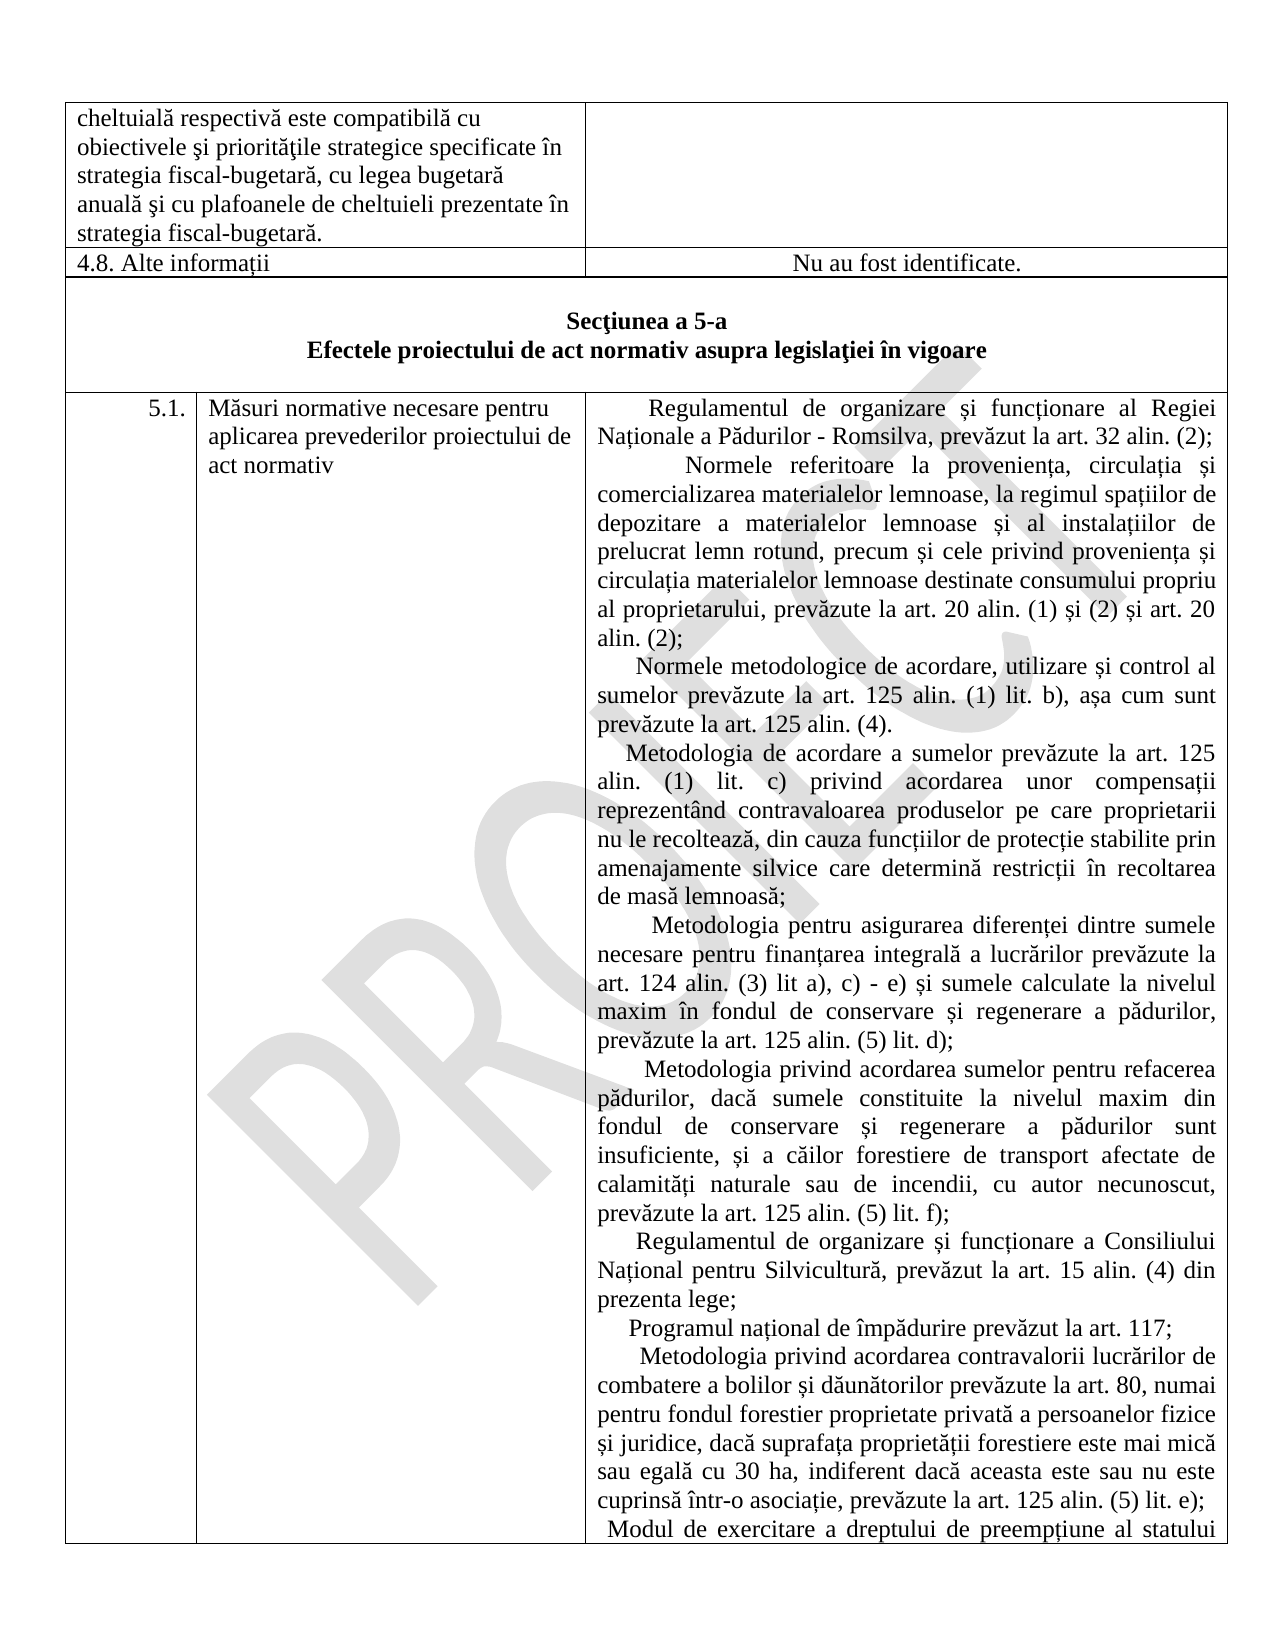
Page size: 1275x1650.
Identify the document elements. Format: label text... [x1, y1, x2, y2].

table_cell Secţiunea a 5-a Efectele proiectului de act normativ asupra legislaţiei în vigoare [66, 278, 1227, 392]
table_cell Nu au fost identificate. [586, 248, 1227, 276]
table_cell 4.8. Alte informații [66, 248, 585, 276]
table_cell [586, 393, 1227, 1543]
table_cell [586, 103, 1227, 247]
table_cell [66, 103, 585, 247]
table_cell 5.1. [66, 393, 196, 1543]
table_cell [197, 393, 585, 1543]
